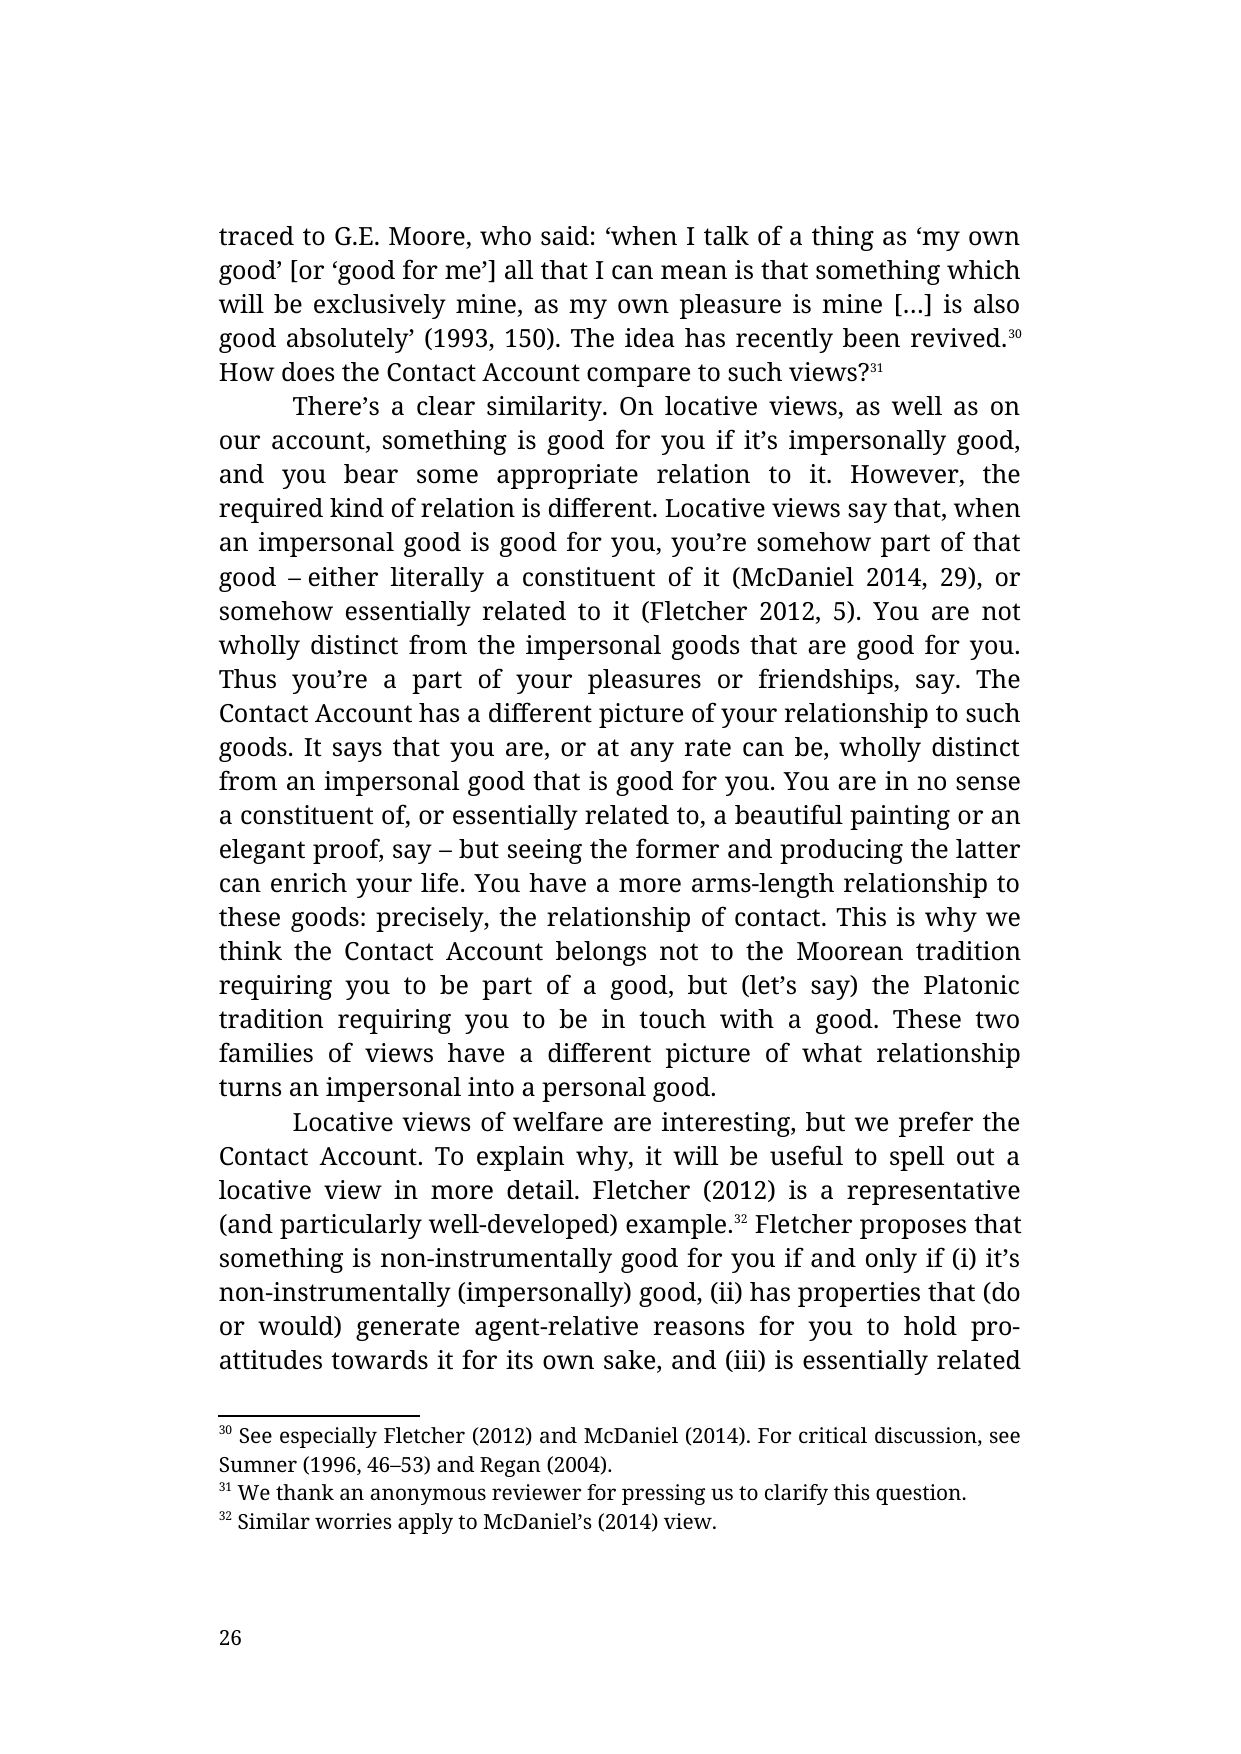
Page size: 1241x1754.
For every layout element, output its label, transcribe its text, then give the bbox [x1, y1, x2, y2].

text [218, 218, 1022, 389]
text There’s a clear similarity. On locative views, as well as on our account, something is good for you if it’s impersonally good, and you bear some appropriate relation to it. However, the required kind of relation is different. Locative views say that, when an impersonal good is good for you, you’re somehow part of that good – either literally a constituent of it (McDaniel 2014, 29), or somehow essentially related to it (Fletcher 2012, 5). You are not wholly distinct from the impersonal goods that are good for you. Thus you’re a part of your pleasures or friendships, say. The Contact Account has a different picture of your relationship to such goods. It says that you are, or at any rate can be, wholly distinct from an impersonal good that is good for you. You are in no sense a constituent of, or essentially related to, a beautiful painting or an elegant proof, say – but seeing the former and producing the latter can enrich your life. You have a more arms-length relationship to these goods: precisely, the relationship of contact. This is why we think the Contact Account belongs not to the Moorean tradition requiring you to be part of a good, but (let’s say) the Platonic tradition requiring you to be in touch with a good. These two families of views have a different picture of what relationship turns an impersonal into a personal good. [218, 389, 1022, 1104]
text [218, 1104, 1022, 1377]
